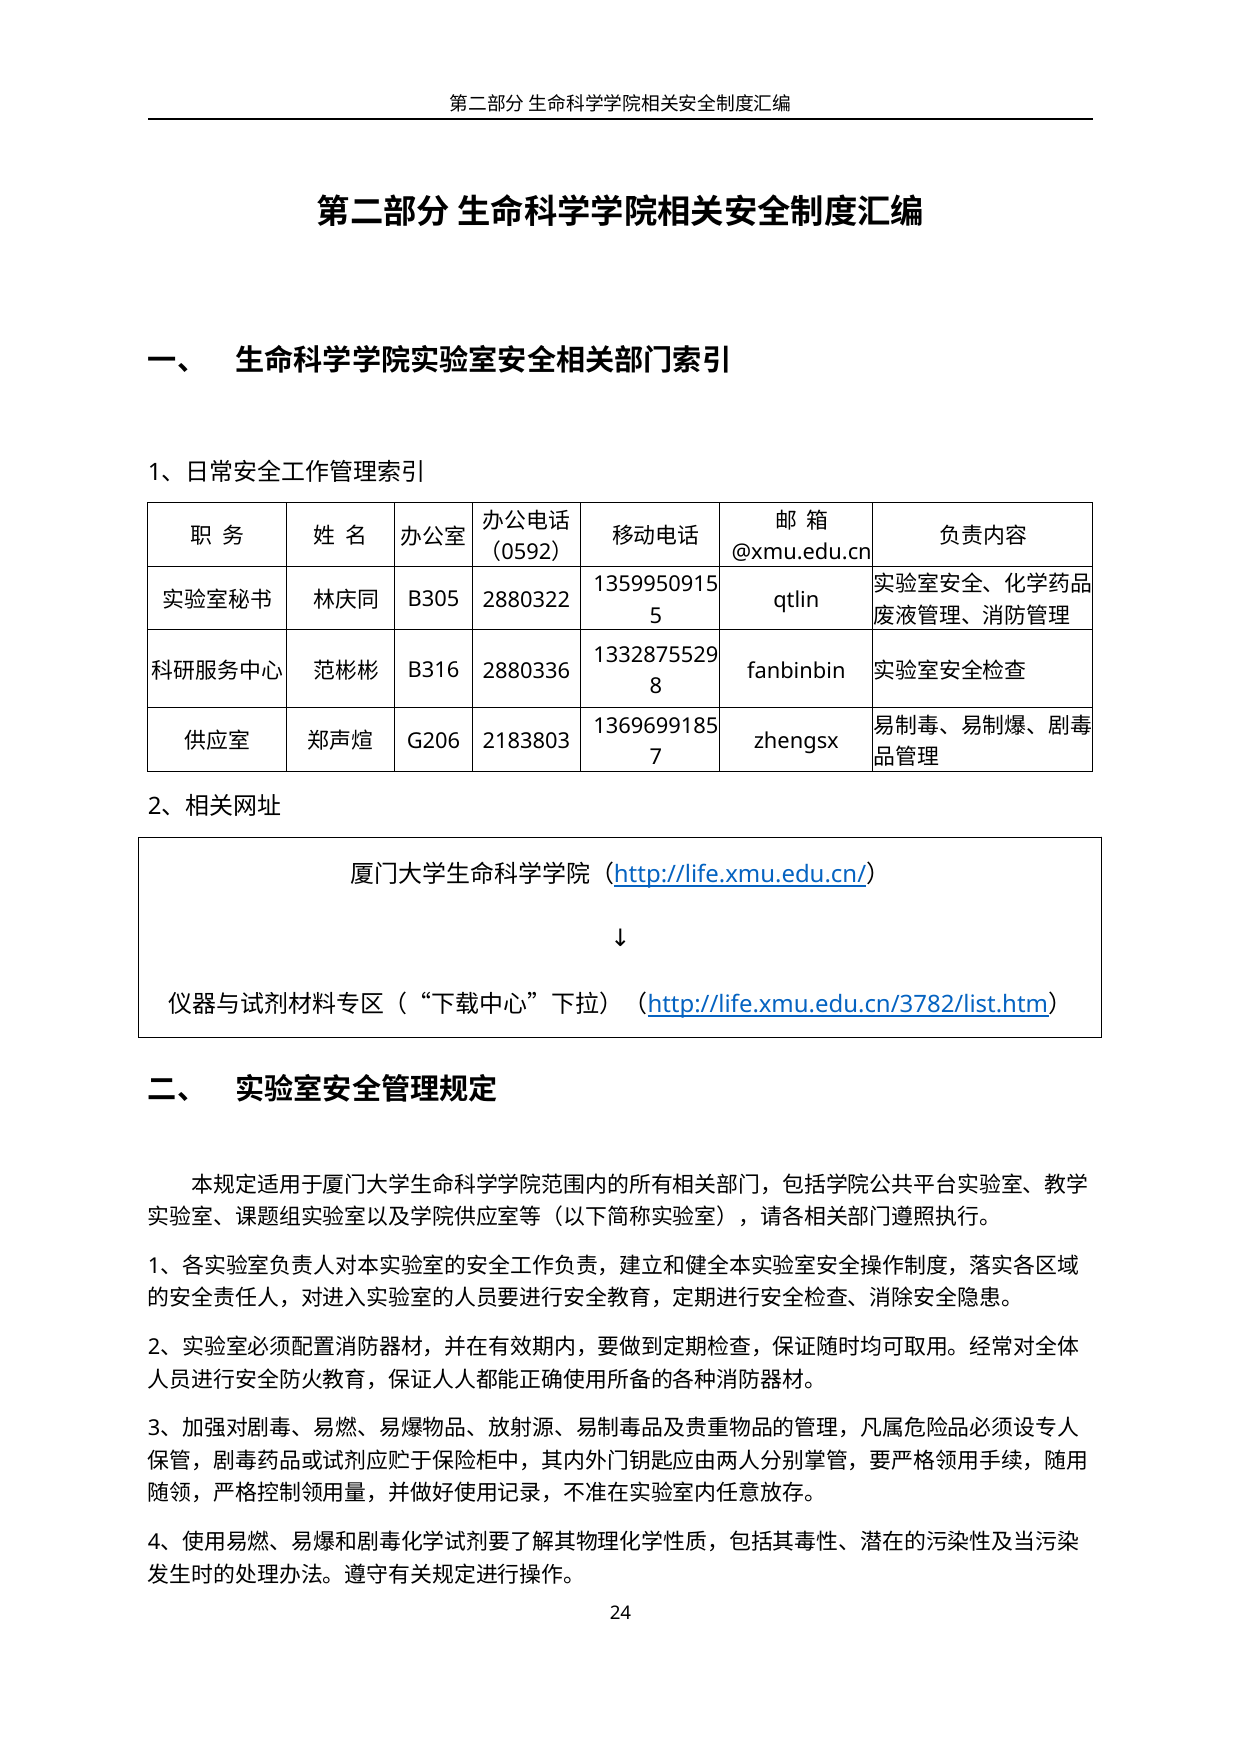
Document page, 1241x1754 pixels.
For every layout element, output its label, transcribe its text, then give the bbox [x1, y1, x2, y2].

subtitle 第二部分 生命科学学院相关安全制度汇编 [148, 176, 1093, 241]
text 仪器与试剂材料专区（“下载中心”下拉）（http://life.xmu.edu.cn/3782/list.htm） [139, 967, 1101, 1037]
table_cell 科研服务中心 [148, 630, 286, 707]
table_cell fanbinbin [720, 630, 872, 707]
table_header 办公电话 （0592） [473, 503, 580, 566]
table_cell qtlin [720, 567, 872, 629]
text ↓ [148, 905, 1093, 967]
table_header 邮 箱 @xmu.edu.cn [720, 503, 872, 566]
table_cell 13696991857 [581, 708, 719, 771]
text 本规定适用于厦门大学生命科学学院范围内的所有相关部门，包括学院公共平台实验室、教学实验室、课题组实验室以及学院供应室等（以下简称实验室），请各相关部门遵照执行。 [148, 1166, 1093, 1231]
table_cell B305 [395, 567, 472, 629]
table_cell 实验室安全检查 [873, 630, 1092, 707]
table_cell G206 [395, 708, 472, 771]
subtitle 实验室安全管理规定 [148, 1054, 1093, 1119]
table_header 职 务 [148, 503, 286, 566]
table_cell 13599509155 [581, 567, 719, 629]
text 3、加强对剧毒、易燃、易爆物品、放射源、易制毒品及贵重物品的管理，凡属危险品必须设专人保管，剧毒药品或试剂应贮于保险柜中，其内外门钥匙应由两人分别掌管，要严格领用手续，随用随领，严格控制领用量，并做好使用记录，不准在实验室内任意放存。 [148, 1410, 1093, 1507]
text 4、使用易燃、易爆和剧毒化学试剂要了解其物理化学性质，包括其毒性、潜在的污染性及当污染发生时的处理办法。遵守有关规定进行操作。 [148, 1524, 1093, 1589]
table_cell 实验室秘书 [148, 567, 286, 629]
table_cell 郑声煊 [287, 708, 394, 771]
table_header 办公室 [395, 503, 472, 566]
table_cell 易制毒、易制爆、剧毒品管理 [873, 708, 1092, 771]
table_cell 范彬彬 [287, 630, 394, 707]
table_header 移动电话 [581, 503, 719, 566]
table_cell 2183803 [473, 708, 580, 771]
table_cell B316 [395, 630, 472, 707]
text 1、各实验室负责人对本实验室的安全工作负责，建立和健全本实验室安全操作制度，落实各区域的安全责任人，对进入实验室的人员要进行安全教育，定期进行安全检查、消除安全隐患。 [148, 1247, 1093, 1312]
table_cell 2880322 [473, 567, 580, 629]
table_cell 林庆同 [287, 567, 394, 629]
table_header 负责内容 [873, 503, 1092, 566]
text 1、日常安全工作管理索引 [148, 437, 1093, 502]
table_header 姓 名 [287, 503, 394, 566]
table_cell 实验室安全、化学药品废液管理、消防管理 [873, 567, 1092, 629]
table_cell 13328755298 [581, 630, 719, 707]
table_cell 供应室 [148, 708, 286, 771]
text 2、相关网址 [148, 772, 1093, 837]
table_cell zhengsx [720, 708, 872, 771]
subtitle 生命科学学院实验室安全相关部门索引 [148, 325, 1093, 390]
text 厦门大学生命科学学院（http://life.xmu.edu.cn/） [139, 838, 1101, 905]
table_cell 2880336 [473, 630, 580, 707]
text 2、实验室必须配置消防器材，并在有效期内，要做到定期检查，保证随时均可取用。经常对全体人员进行安全防火教育，保证人人都能正确使用所备的各种消防器材。 [148, 1329, 1093, 1394]
